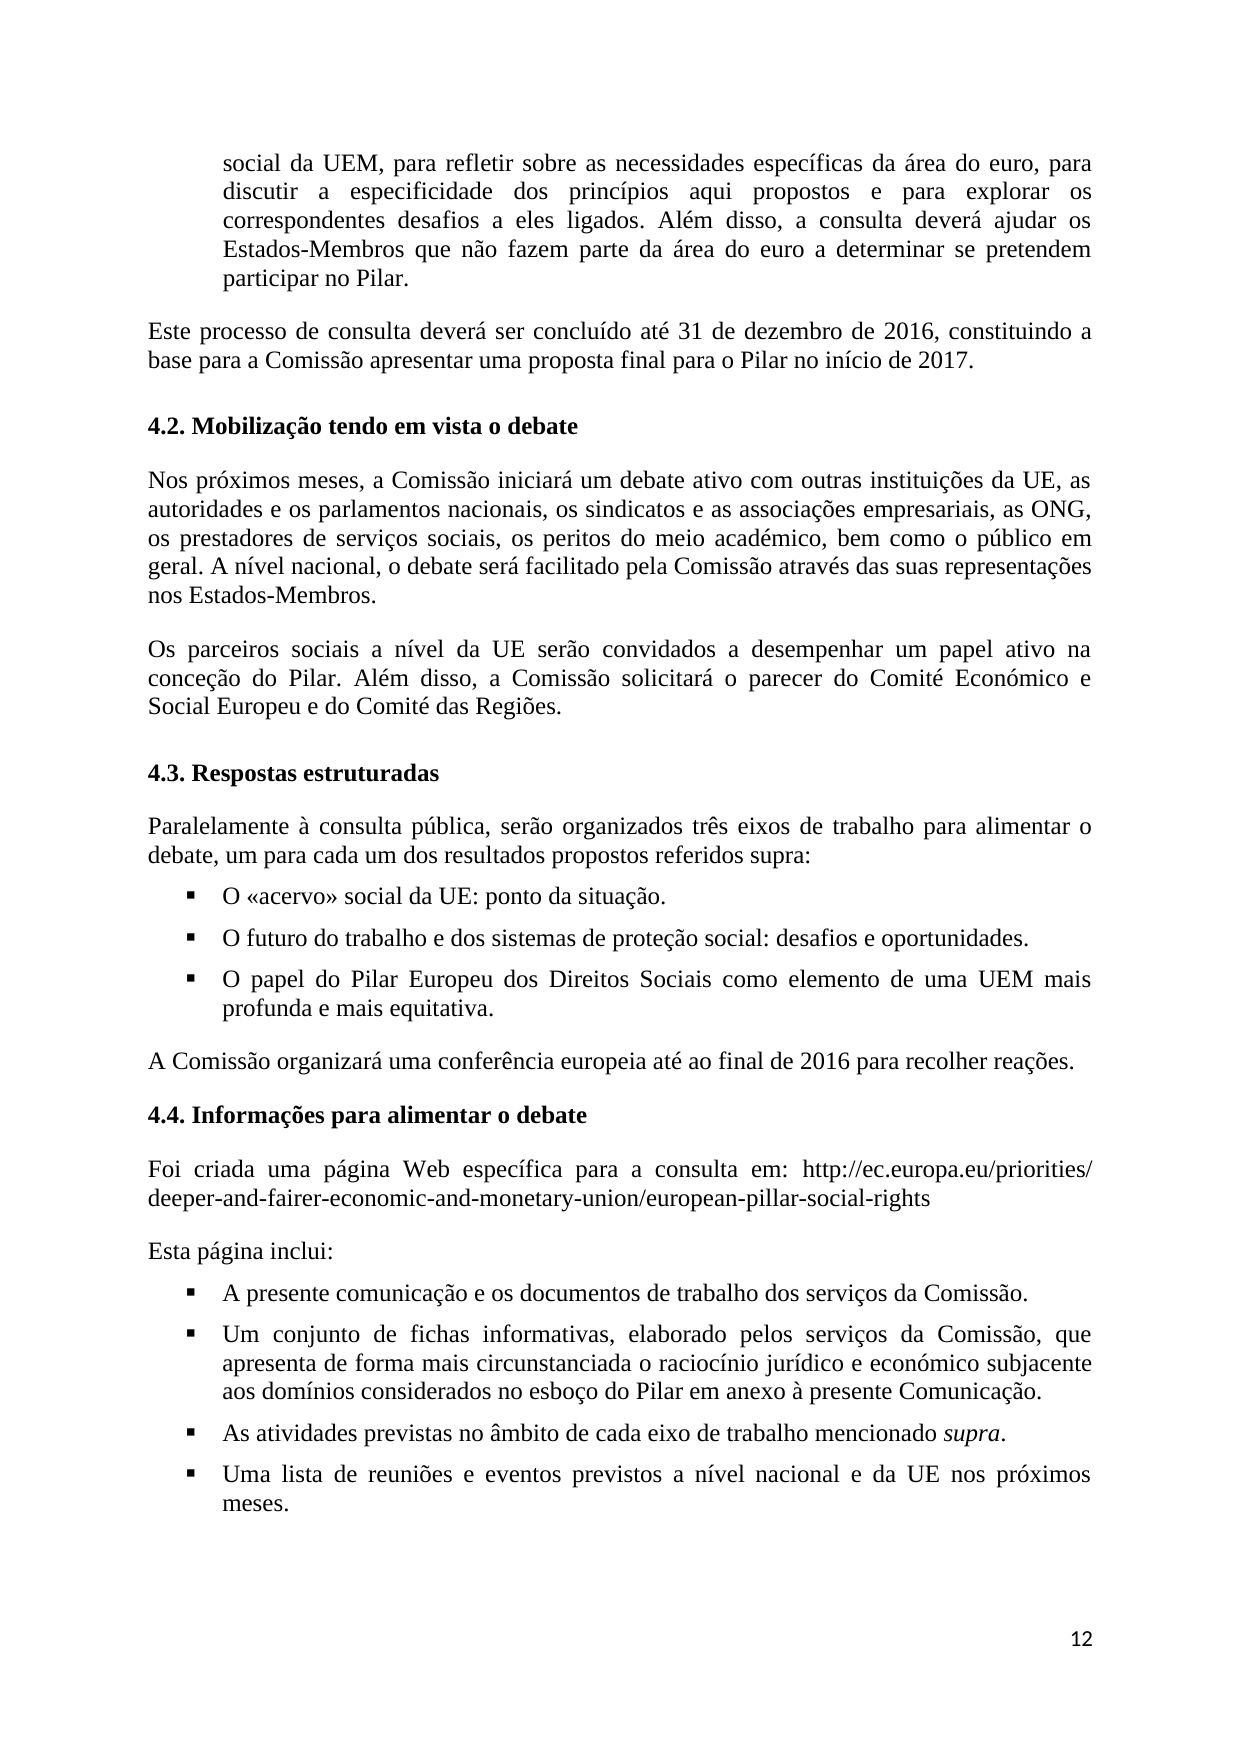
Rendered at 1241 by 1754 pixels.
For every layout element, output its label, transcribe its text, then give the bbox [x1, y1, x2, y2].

text 4.3. Respostas estruturadas [148, 758, 1093, 786]
text Este processo de consulta deverá ser concluído até 31 de dezembro de 2016, constituindo a base para a Comissão apresentar uma proposta final para o Pilar no início de 2017. [148, 316, 1093, 374]
text Nos próximos meses, a Comissão iniciará um debate ativo com outras instituições da UE, as autoridades e os parlamentos nacionais, os sindicatos e as associações empresariais, as ONG, os prestadores de serviços sociais, os peritos do meio académico, bem como o público em geral. A nível nacional, o debate será facilitado pela Comissão através das suas representações nos Estados-Membros. [148, 465, 1093, 609]
list Uma lista de reuniões e eventos previstos a nível nacional e da UE nos próximos meses. [185, 1459, 1093, 1516]
list A presente comunicação e os documentos de trabalho dos serviços da Comissão. [185, 1278, 1093, 1306]
text Os parceiros sociais a nível da UE serão convidados a desempenhar um papel ativo na conceção do Pilar. Além disso, a Comissão solicitará o parecer do Comité Económico e Social Europeu e do Comité das Regiões. [148, 634, 1093, 720]
text Paralelamente à consulta pública, serão organizados três eixos de trabalho para alimentar o debate, um para cada um dos resultados propostos referidos supra: [148, 811, 1093, 869]
text 4.2. Mobilização tendo em vista o debate [148, 411, 1093, 440]
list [185, 148, 1093, 291]
text 4.4. Informações para alimentar o debate [148, 1100, 1093, 1129]
list O papel do Pilar Europeu dos Direitos Sociais como elemento de uma UEM mais profunda e mais equitativa. [185, 964, 1093, 1021]
text Foi criada uma página Web específica para a consulta em: http://ec.europa.eu/priorities/ deeper-and-fairer-economic-and-monetary-union/european-pillar-social-rights [148, 1154, 1093, 1211]
list O futuro do trabalho e dos sistemas de proteção social: desafios e oportunidades. [185, 923, 1093, 951]
list Um conjunto de fichas informativas, elaborado pelos serviços da Comissão, que apresenta de forma mais circunstanciada o raciocínio jurídico e económico subjacente aos domínios considerados no esboço do Pilar em anexo à presente Comunicação. [185, 1319, 1093, 1405]
text Esta página inclui: [148, 1236, 1093, 1265]
text A Comissão organizará uma conferência europeia até ao final de 2016 para recolher reações. [148, 1046, 1093, 1075]
list As atividades previstas no âmbito de cada eixo de trabalho mencionado supra. [185, 1418, 1093, 1446]
list O «acervo» social da UE: ponto da situação. [185, 881, 1093, 910]
